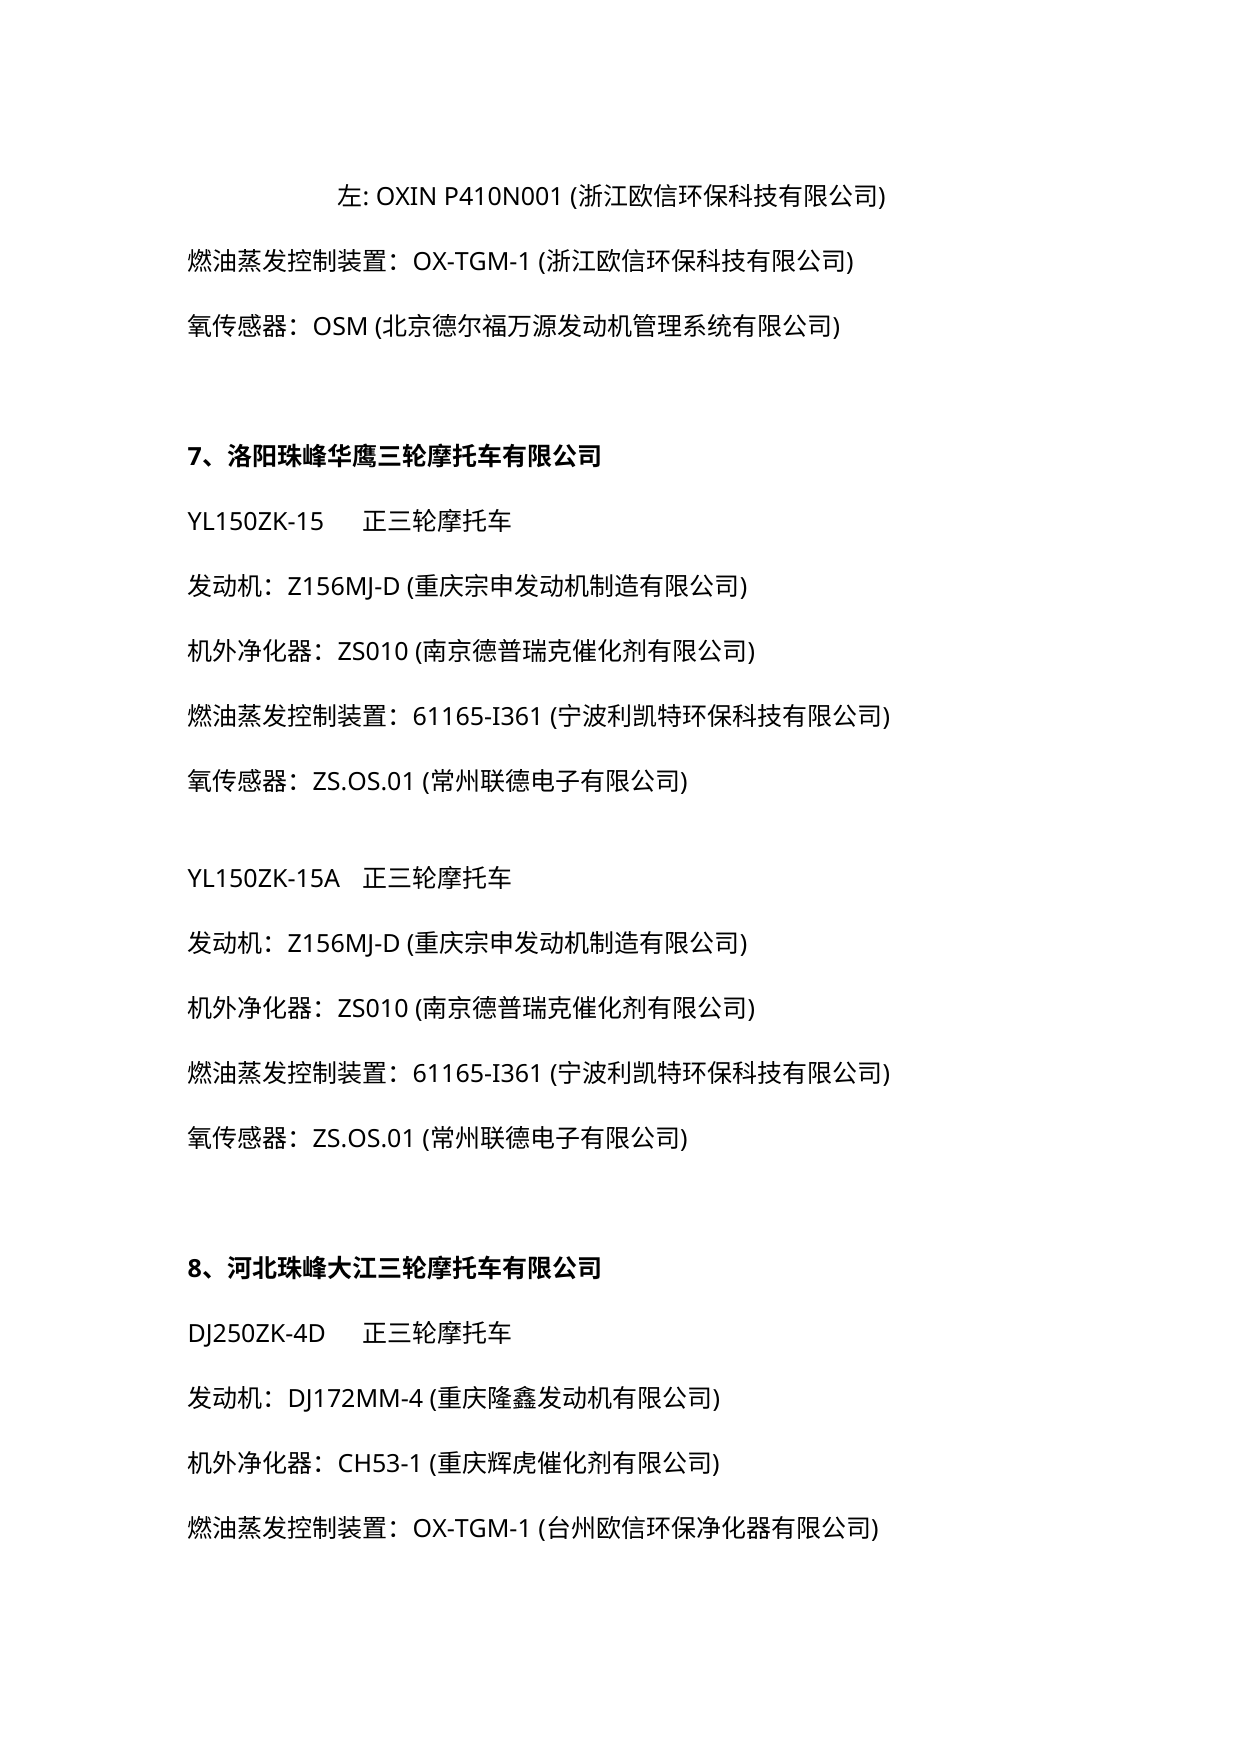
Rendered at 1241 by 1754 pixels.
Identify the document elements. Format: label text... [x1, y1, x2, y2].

text 发动机：Z156MJ-D (重庆宗申发动机制造有限公司) [187, 909, 1053, 974]
text 燃油蒸发控制装置：61165-I361 (宁波利凯特环保科技有限公司) [187, 1039, 1053, 1104]
text 氧传感器：ZS.OS.01 (常州联德电子有限公司) [187, 747, 1053, 812]
text 燃油蒸发控制装置：61165-I361 (宁波利凯特环保科技有限公司) [187, 682, 1053, 747]
text YL150ZK-15 正三轮摩托车 [187, 487, 1053, 552]
text 燃油蒸发控制装置：OX-TGM-1 (浙江欧信环保科技有限公司) [187, 227, 1053, 292]
text 发动机：Z156MJ-D (重庆宗申发动机制造有限公司) [187, 552, 1053, 617]
text 机外净化器：ZS010 (南京德普瑞克催化剂有限公司) [187, 974, 1053, 1039]
text 7、洛阳珠峰华鹰三轮摩托车有限公司 [187, 422, 1053, 487]
text 氧传感器：OSM (北京德尔福万源发动机管理系统有限公司) [187, 292, 1053, 357]
text 氧传感器：ZS.OS.01 (常州联德电子有限公司) [187, 1104, 1053, 1169]
text 燃油蒸发控制装置：OX-TGM-1 (台州欧信环保净化器有限公司) [187, 1494, 1053, 1559]
text 左: OXIN P410N001 (浙江欧信环保科技有限公司) [187, 162, 1053, 227]
text 机外净化器：CH53-1 (重庆辉虎催化剂有限公司) [187, 1429, 1053, 1494]
text 发动机：DJ172MM-4 (重庆隆鑫发动机有限公司) [187, 1364, 1053, 1429]
text 机外净化器：ZS010 (南京德普瑞克催化剂有限公司) [187, 617, 1053, 682]
text YL150ZK-15A 正三轮摩托车 [187, 844, 1053, 909]
text DJ250ZK-4D 正三轮摩托车 [187, 1299, 1053, 1364]
text 8、河北珠峰大江三轮摩托车有限公司 [187, 1234, 1053, 1299]
